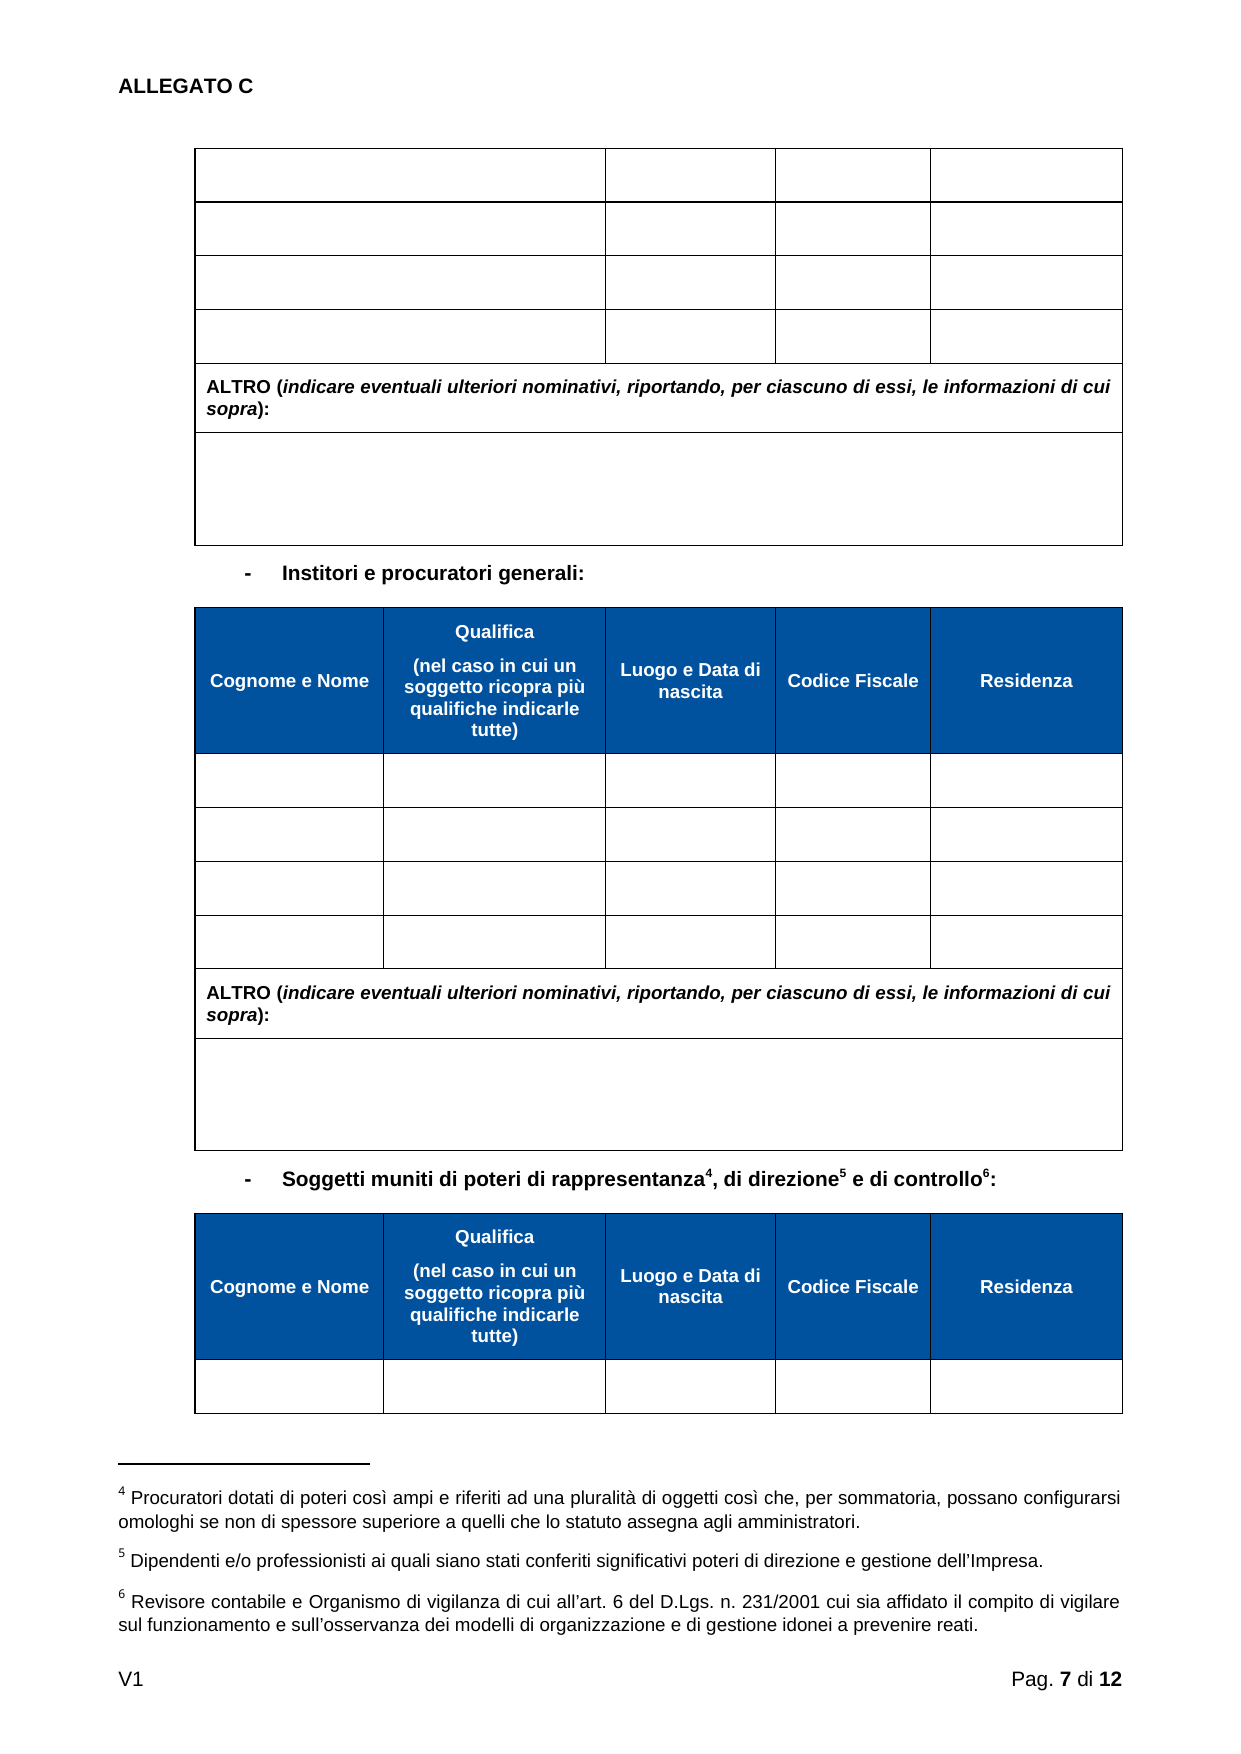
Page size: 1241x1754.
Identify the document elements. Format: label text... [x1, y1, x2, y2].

table_cell [606, 916, 775, 968]
table_header Qualifica (nel caso in cui un soggetto ricopra più qualifiche indicarle tutte) [384, 1214, 605, 1359]
table_cell [931, 256, 1122, 309]
table_cell [606, 256, 775, 309]
table_cell [384, 754, 605, 807]
table_header Luogo e Data di nascita [606, 1214, 775, 1359]
table_cell [606, 808, 775, 861]
table_header Cognome e Nome [196, 608, 383, 753]
table_cell [776, 862, 930, 914]
table_cell [776, 203, 930, 255]
table_header Qualifica (nel caso in cui un soggetto ricopra più qualifiche indicarle tutte) [384, 608, 605, 753]
table_header Residenza [931, 1214, 1122, 1359]
table_cell [196, 808, 383, 861]
table_cell [196, 149, 605, 201]
table_cell ALTRO (indicare eventuali ulteriori nominativi, riportando, per ciascuno di essi, le informazioni di cui sopra): [196, 969, 1122, 1037]
table_cell [606, 862, 775, 914]
table_header Residenza [931, 608, 1122, 753]
table_header Cognome e Nome [196, 1214, 383, 1359]
table_cell [776, 808, 930, 861]
table_cell [384, 916, 605, 968]
table_cell [931, 149, 1122, 201]
table_cell [196, 203, 605, 255]
table_cell [196, 862, 383, 914]
list Institori e procuratori generali: [244, 558, 1122, 587]
table_cell [384, 1360, 605, 1413]
table_header Codice Fiscale [776, 1214, 930, 1359]
table_cell [606, 149, 775, 201]
table_cell [606, 310, 775, 363]
table_header Codice Fiscale [776, 608, 930, 753]
table_cell [606, 1360, 775, 1413]
table_cell [384, 808, 605, 861]
table_cell [196, 310, 605, 363]
table_cell [196, 433, 1122, 544]
table_cell [196, 1360, 383, 1413]
table_cell [196, 754, 383, 807]
table_cell [776, 916, 930, 968]
table_cell [384, 862, 605, 914]
table_cell [196, 916, 383, 968]
table_cell [931, 203, 1122, 255]
table_cell ALTRO (indicare eventuali ulteriori nominativi, riportando, per ciascuno di essi, le informazioni di cui sopra): [196, 364, 1122, 432]
table_cell [606, 754, 775, 807]
table_cell [931, 310, 1122, 363]
table_header Luogo e Data di nascita [606, 608, 775, 753]
list Soggetti muniti di poteri di rappresentanza, di direzione e di controllo: [244, 1164, 1122, 1192]
table_cell [776, 310, 930, 363]
table_cell [931, 754, 1122, 807]
table_cell [931, 916, 1122, 968]
table_cell [931, 808, 1122, 861]
table_cell [606, 203, 775, 255]
table_cell [776, 754, 930, 807]
table_cell [196, 1039, 1122, 1150]
table_cell [776, 149, 930, 201]
table_cell [776, 256, 930, 309]
table_cell [931, 1360, 1122, 1413]
table_cell [931, 862, 1122, 914]
table_cell [196, 256, 605, 309]
table_cell [776, 1360, 930, 1413]
